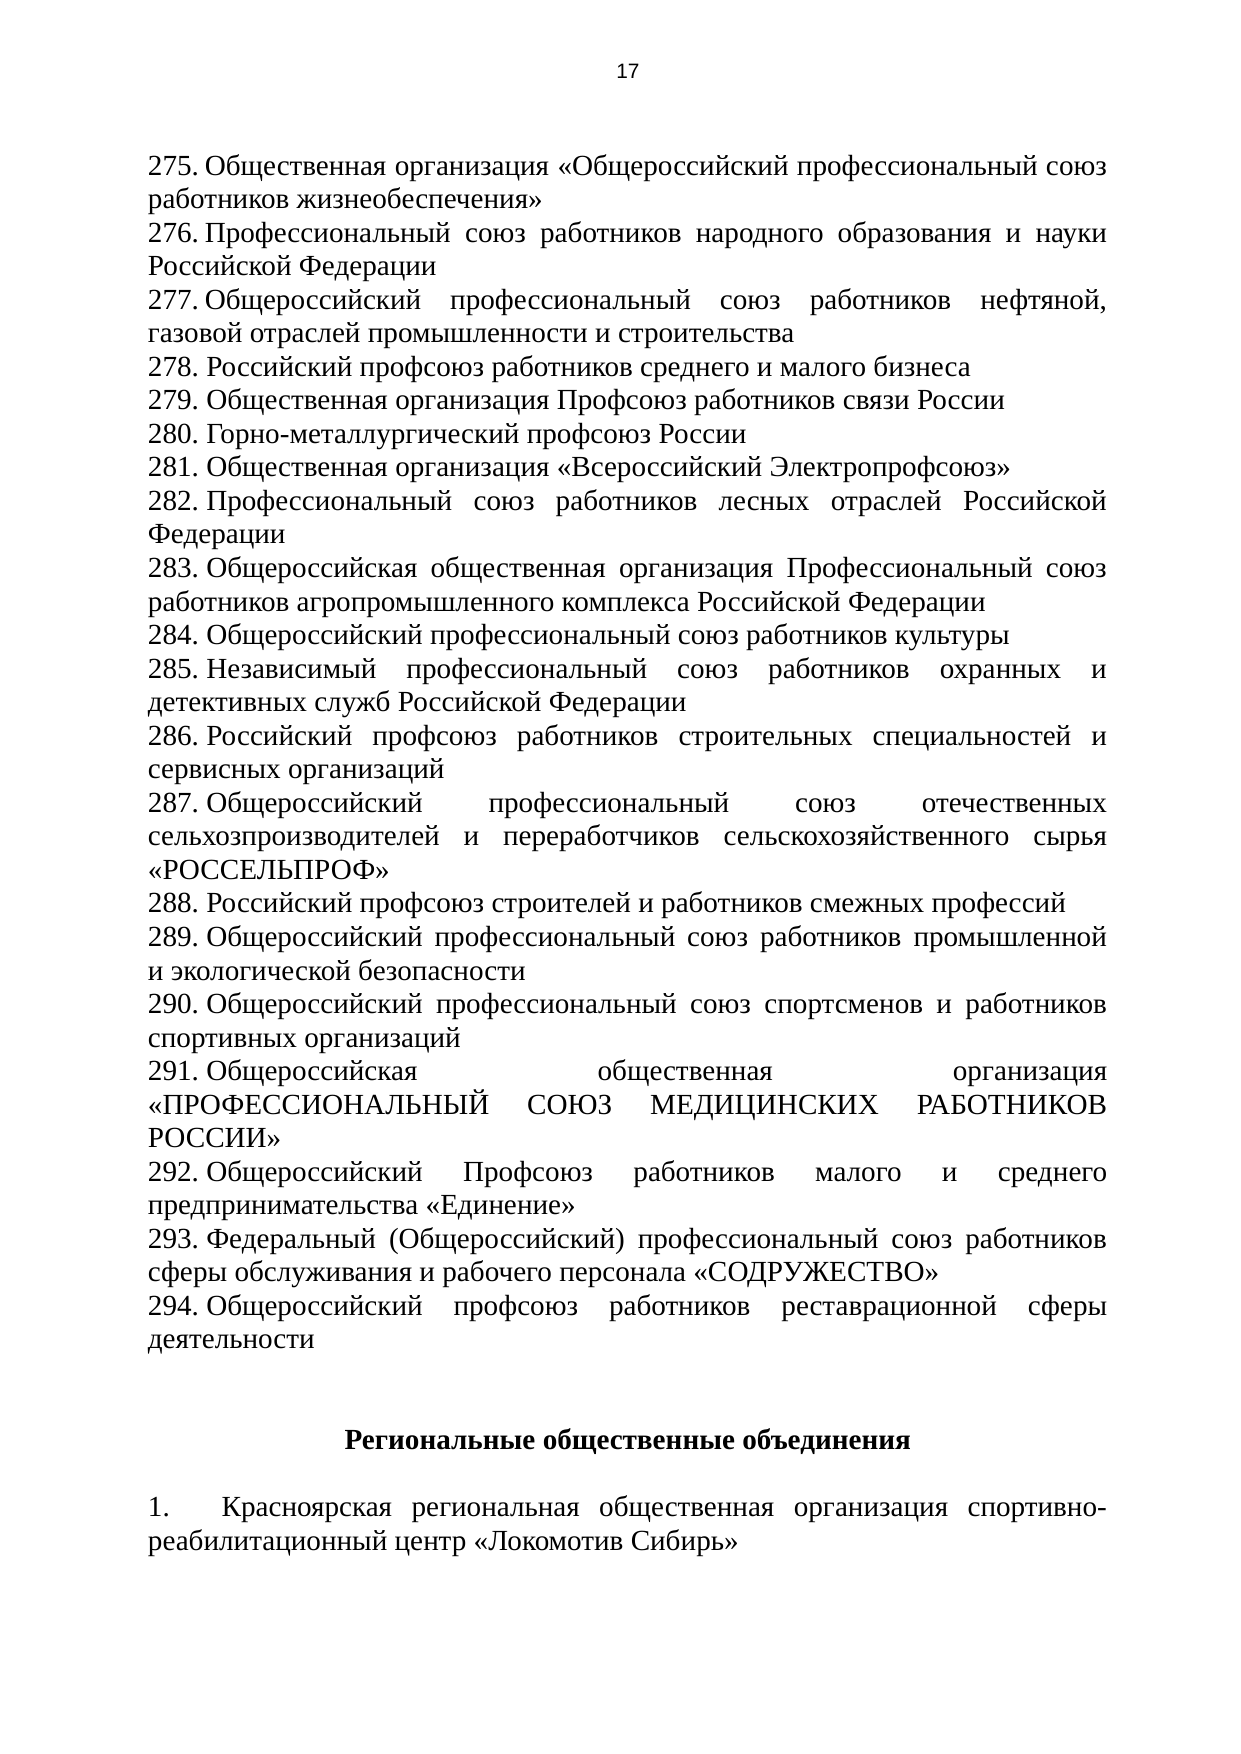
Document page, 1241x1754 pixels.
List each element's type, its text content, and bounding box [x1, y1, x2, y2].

text 287. Общероссийский профессиональный союз отечественных сельхозпроизводителей и переработчиков сельскохозяйственного сырья «РОССЕЛЬПРОФ» [148, 785, 1108, 886]
text 284. Общероссийский профессиональный союз работников культуры [148, 617, 1108, 651]
text 288. Российский профсоюз строителей и работников смежных профессий [148, 886, 1108, 919]
text 292. Общероссийский Профсоюз работников малого и среднего предпринимательства «Единение» [148, 1154, 1108, 1221]
text 280. Горно-металлургический профсоюз России [148, 416, 1108, 449]
text 278. Российский профсоюз работников среднего и малого бизнеса [148, 349, 1108, 382]
text 275. Общественная организация «Общероссийский профессиональный союз работников жизнеобеспечения» [148, 148, 1108, 215]
text 291. Общероссийская общественная организация «ПРОФЕССИОНАЛЬНЫЙ СОЮЗ МЕДИЦИНСКИХ РАБОТНИКОВ РОССИИ» [148, 1053, 1108, 1154]
text 276. Профессиональный союз работников народного образования и науки Российской Федерации [148, 215, 1108, 282]
text 279. Общественная организация Профсоюз работников связи России [148, 382, 1108, 416]
list Красноярская региональная общественная организация спортивно-реабилитационный центр «Локомотив Сибирь» [148, 1489, 1108, 1556]
text Региональные общественные объединения [148, 1422, 1108, 1456]
text 293. Федеральный (Общероссийский) профессиональный союз работников сферы обслуживания и рабочего персонала «СОДРУЖЕСТВО» [148, 1221, 1108, 1288]
text 285. Независимый профессиональный союз работников охранных и детективных служб Российской Федерации [148, 651, 1108, 718]
text 289. Общероссийский профессиональный союз работников промышленной и экологической безопасности [148, 919, 1108, 986]
text 286. Российский профсоюз работников строительных специальностей и сервисных организаций [148, 718, 1108, 785]
text 290. Общероссийский профессиональный союз спортсменов и работников спортивных организаций [148, 986, 1108, 1053]
text 282. Профессиональный союз работников лесных отраслей Российской Федерации [148, 483, 1108, 550]
text 283. Общероссийская общественная организация Профессиональный союз работников агропромышленного комплекса Российской Федерации [148, 550, 1108, 617]
text 281. Общественная организация «Всероссийский Электропрофсоюз» [148, 449, 1108, 483]
text 277. Общероссийский профессиональный союз работников нефтяной, газовой отраслей промышленности и строительства [148, 282, 1108, 349]
text 294. Общероссийский профсоюз работников реставрационной сферы деятельности [148, 1288, 1108, 1355]
